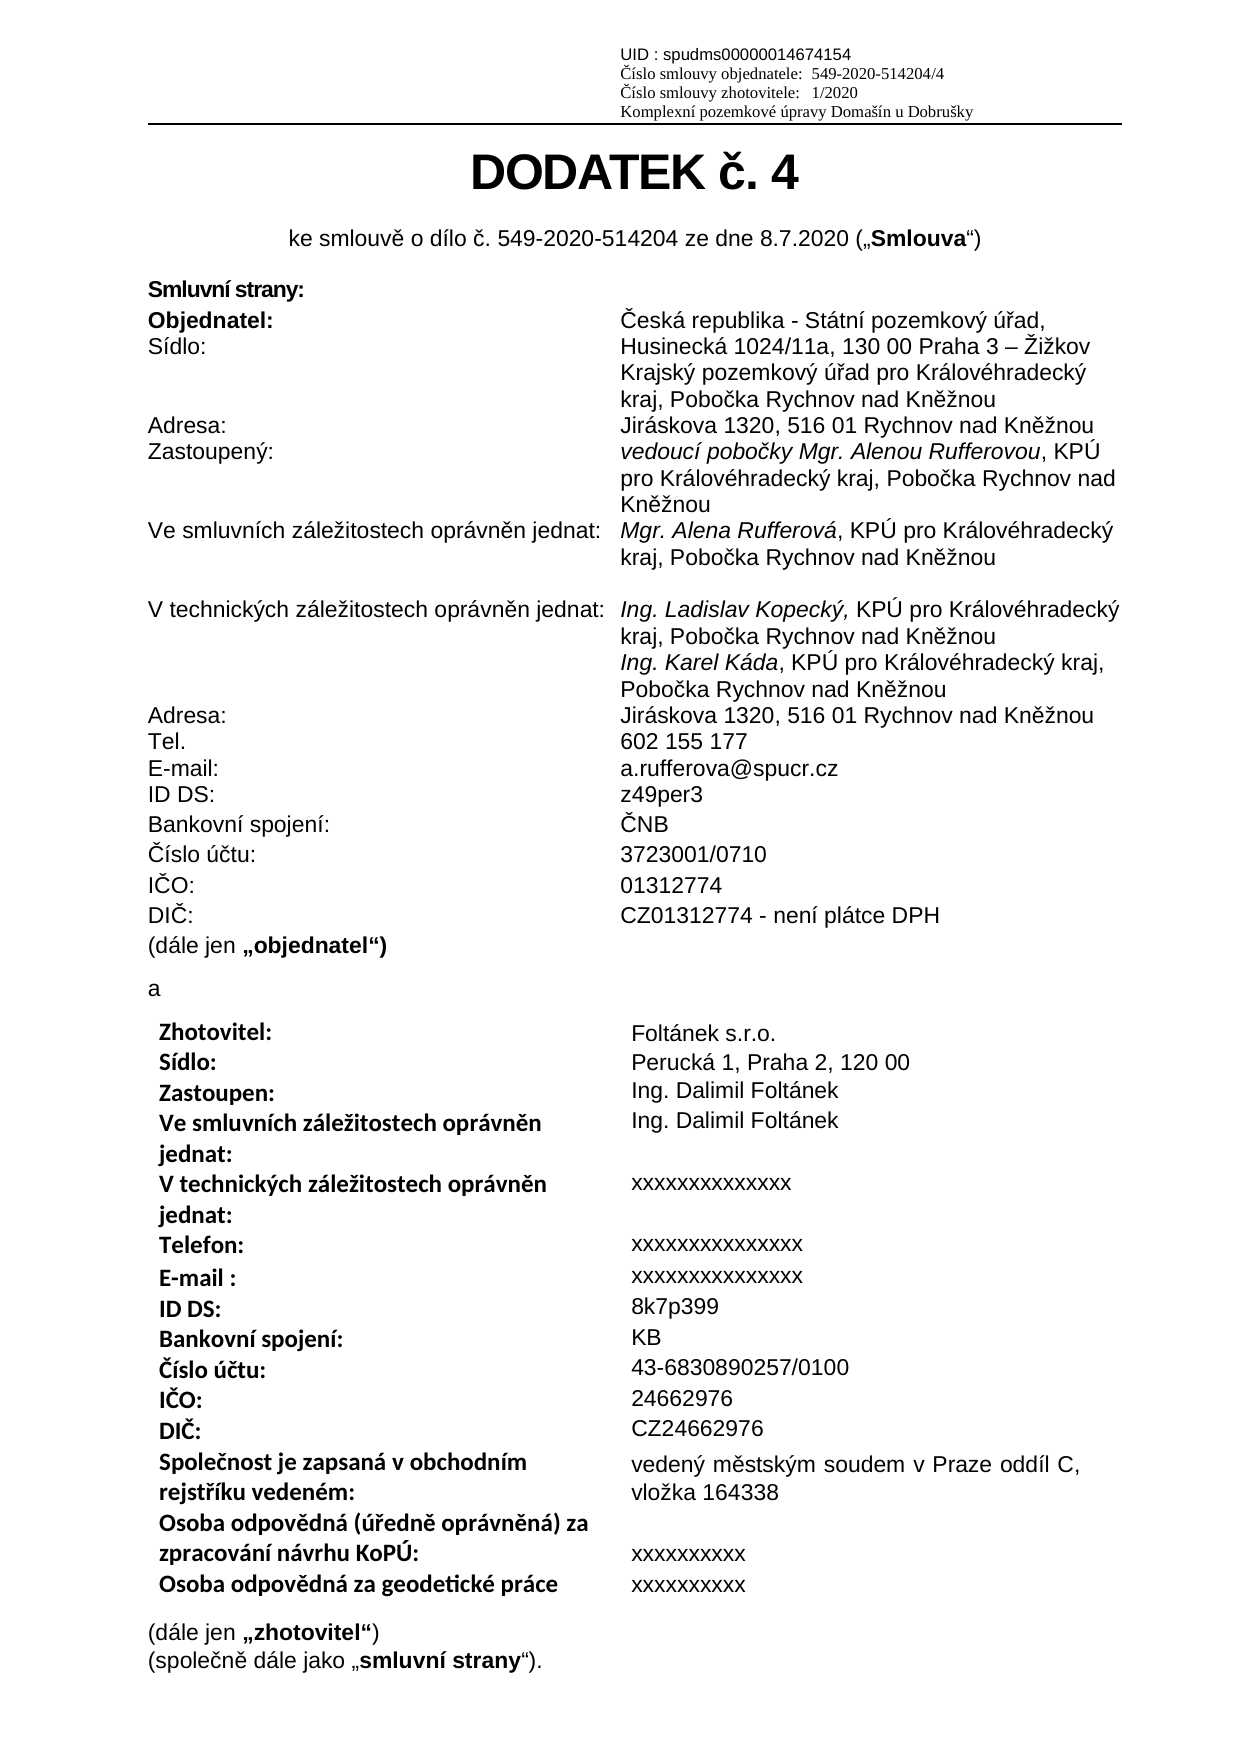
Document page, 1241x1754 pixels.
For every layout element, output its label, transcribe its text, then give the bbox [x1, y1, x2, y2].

text DIČ: CZ01312774 - není plátce DPH [148, 902, 974, 928]
text Sídlo: Husinecká 1024/11a, 130 00 Praha 3 – Žižkov [148, 333, 1122, 359]
table_cell 8k7p399 [620, 1293, 1092, 1323]
table_cell Telefon: [148, 1230, 620, 1262]
table_cell Ing. Dalimil Foltánek [620, 1077, 1092, 1107]
text Krajský pozemkový úřad pro Královéhradecký kraj, Pobočka Rychnov nad Kněžnou [148, 359, 1122, 412]
table_cell vedený městským soudem v Praze oddíl C, vložka 164338 [620, 1446, 1092, 1507]
table_cell Sídlo: [148, 1046, 620, 1077]
table_cell IČO: [148, 1385, 620, 1415]
table_cell Osoba odpovědná (úředně oprávněná) za zpracování návrhu KoPÚ: [148, 1507, 620, 1568]
text a [148, 975, 1122, 1001]
table_cell xxxxxxxxxxxxxx [620, 1169, 1092, 1229]
table_cell Ing. Dalimil Foltánek [620, 1108, 1092, 1168]
table_cell V technických záležitostech oprávněn jednat: [148, 1169, 620, 1229]
text Tel. 602 155 177 [148, 728, 1122, 754]
table_cell xxxxxxxxxx [620, 1507, 1092, 1568]
table_cell xxxxxxxxxxxxxxx [620, 1230, 1092, 1262]
text Objednatel: Česká republika - Státní pozemkový úřad, [148, 307, 1122, 333]
table_cell xxxxxxxxxxxxxxx [620, 1263, 1092, 1293]
table_cell Společnost je zapsaná v obchodním rejstříku vedeném: [148, 1446, 620, 1507]
table_cell Perucká 1, Praha 2, 120 00 [620, 1046, 1092, 1077]
text (společně dále jako „smluvní strany“). [148, 1647, 1122, 1674]
table_header Foltánek s.r.o. [620, 1016, 1092, 1046]
table_cell Zastoupen: [148, 1077, 620, 1107]
text Zastoupený: vedoucí pobočky Mgr. Alenou Rufferovou, KPÚ pro Královéhradecký kraj, Pobočka Rychnov nad Kněžnou [148, 438, 1122, 517]
table_cell xxxxxxxxxx [620, 1568, 1092, 1598]
table_cell KB [620, 1324, 1092, 1354]
text V technických záležitostech oprávněn jednat: Ing. Ladislav Kopecký, KPÚ pro Královéhradecký kraj, Pobočka Rychnov nad Kněžnou [148, 596, 1122, 649]
table_cell Osoba odpovědná za geodetické práce [148, 1568, 620, 1598]
text Bankovní spojení: ČNB [148, 811, 974, 837]
table_cell Bankovní spojení: [148, 1324, 620, 1354]
text Číslo účtu: 3723001/0710 [148, 841, 974, 868]
text Adresa: Jiráskova 1320, 516 01 Rychnov nad Kněžnou [148, 412, 1122, 438]
table_cell 43-6830890257/0100 [620, 1354, 1092, 1384]
text E-mail: a.rufferova@spucr.cz [148, 754, 1122, 781]
text Adresa: Jiráskova 1320, 516 01 Rychnov nad Kněžnou [148, 702, 1122, 728]
table_cell 24662976 [620, 1385, 1092, 1415]
table_header Zhotovitel: [148, 1016, 620, 1046]
table_cell CZ24662976 [620, 1415, 1092, 1446]
text Ing. Karel Káda, KPÚ pro Královéhradecký kraj, Pobočka Rychnov nad Kněžnou [148, 649, 1122, 702]
text ID DS: z49per3 [148, 781, 974, 807]
table_cell DIČ: [148, 1415, 620, 1446]
text (dále jen „objednatel“) [148, 932, 1122, 958]
table_cell E-mail : [148, 1263, 620, 1293]
title DODATEK č. 4 [148, 142, 1122, 200]
text IČO: 01312774 [148, 872, 974, 898]
title Smluvní strany: [148, 276, 974, 303]
text (dále jen „zhotovitel“) [148, 1619, 1122, 1645]
list ke smlouvě o dílo č. 549-2020-514204 ze dne 8.7.2020 („Smlouva“) [148, 225, 1122, 251]
table_cell Číslo účtu: [148, 1354, 620, 1384]
text Ve smluvních záležitostech oprávněn jednat: Mgr. Alena Rufferová, KPÚ pro Královéhradecký kraj, Pobočka Rychnov nad Kněžnou [148, 517, 1122, 570]
table_cell Ve smluvních záležitostech oprávněn jednat: [148, 1108, 620, 1168]
table_cell ID DS: [148, 1293, 620, 1323]
